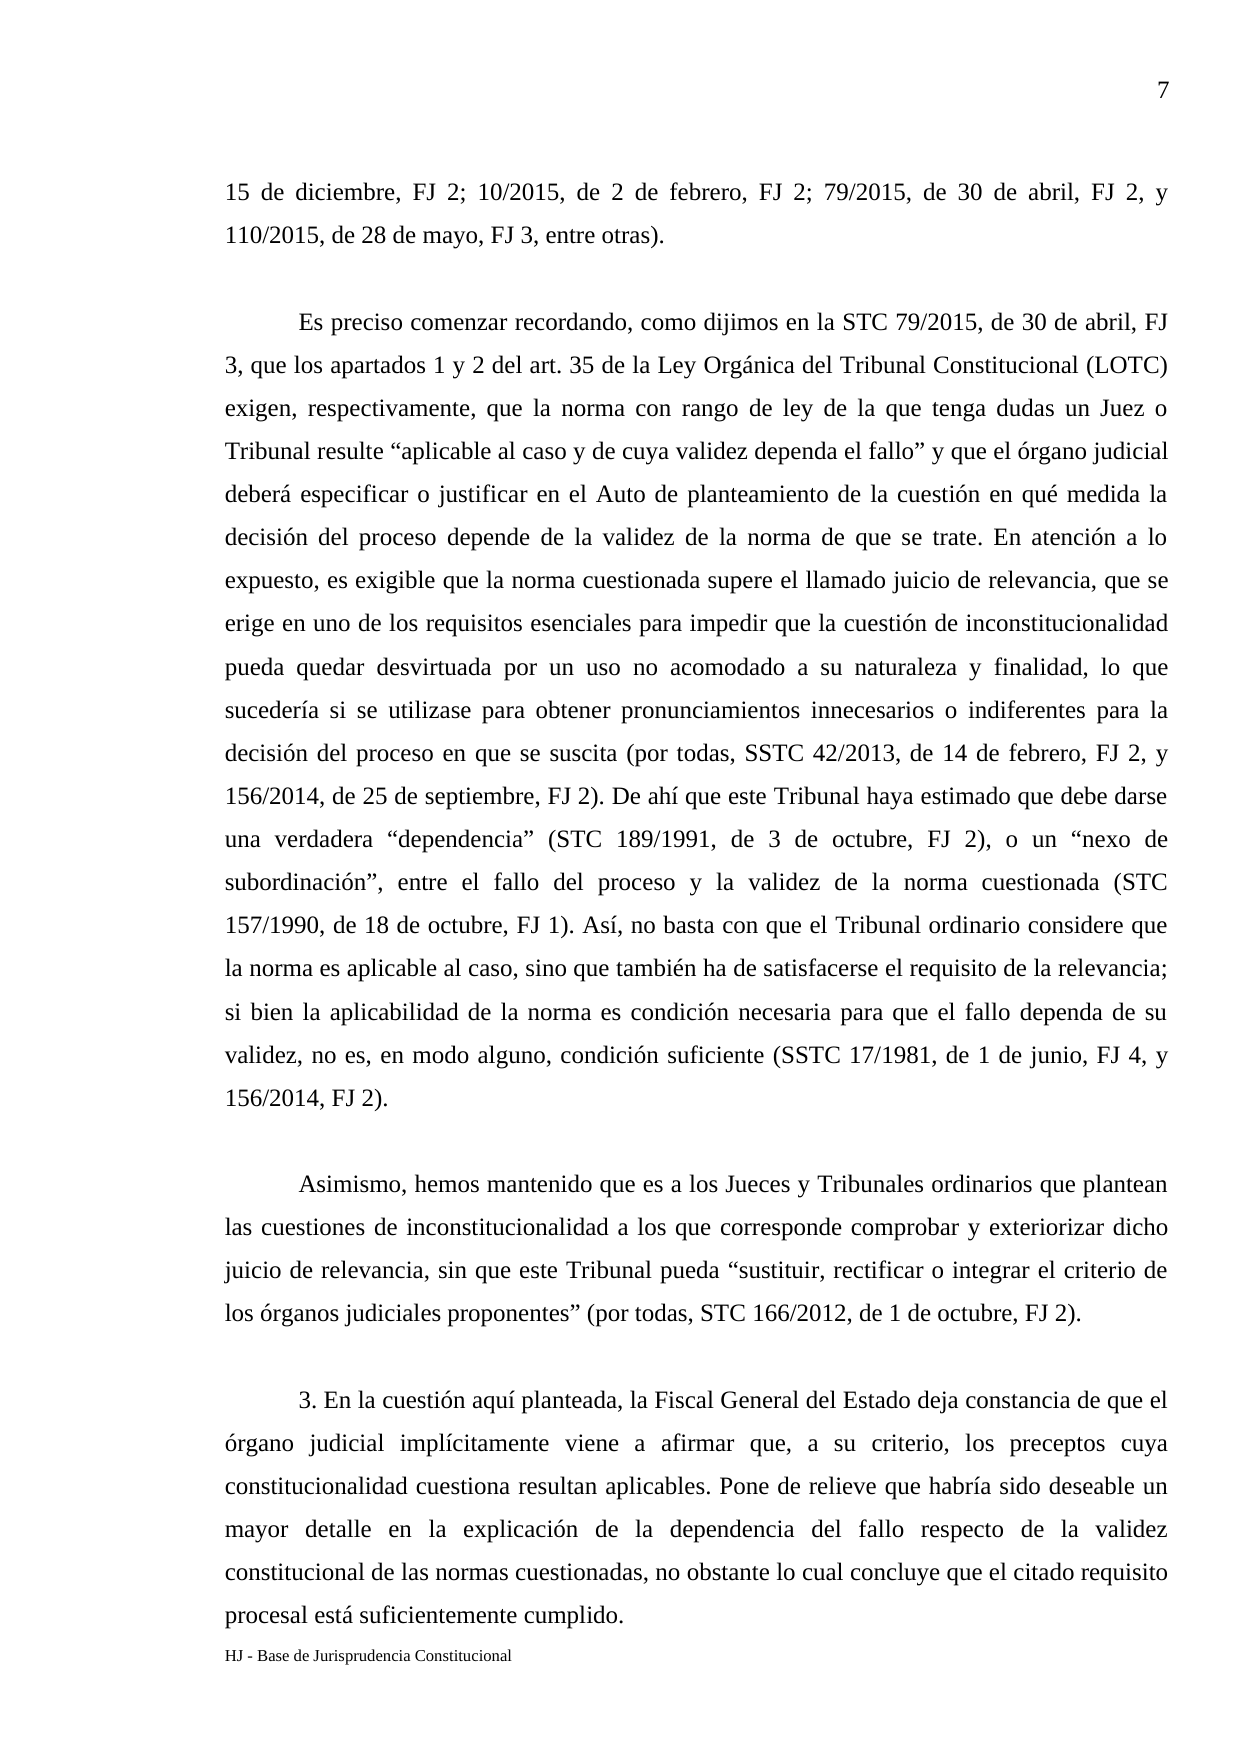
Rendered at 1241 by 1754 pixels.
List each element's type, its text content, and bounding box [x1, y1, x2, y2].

text Es preciso comenzar recordando, como dijimos en la STC 79/2015, de 30 de abril, FJ 3, que los apartados 1 y 2 del art. 35 de la Ley Orgánica del Tribunal Constitucional (LOTC) exigen, respectivamente, que la norma con rango de ley de la que tenga dudas un Juez o Tribunal resulte “aplicable al caso y de cuya validez dependa el fallo” y que el órgano judicial deberá especificar o justificar en el Auto de planteamiento de la cuestión en qué medida la decisión del proceso depende de la validez de la norma de que se trate. En atención a lo expuesto, es exigible que la norma cuestionada supere el llamado juicio de relevancia, que se erige en uno de los requisitos esenciales para impedir que la cuestión de inconstitucionalidad pueda quedar desvirtuada por un uso no acomodado a su naturaleza y finalidad, lo que sucedería si se utilizase para obtener pronunciamientos innecesarios o indiferentes para la decisión del proceso en que se suscita (por todas, SSTC 42/2013, de 14 de febrero, FJ 2, y 156/2014, de 25 de septiembre, FJ 2). De ahí que este Tribunal haya estimado que debe darse una verdadera “dependencia” (STC 189/1991, de 3 de octubre, FJ 2), o un “nexo de subordinación”, entre el fallo del proceso y la validez de la norma cuestionada (STC 157/1990, de 18 de octubre, FJ 1). Así, no basta con que el Tribunal ordinario considere que la norma es aplicable al caso, sino que también ha de satisfacerse el requisito de la relevancia; si bien la aplicabilidad de la norma es condición necesaria para que el fallo dependa de su validez, no es, en modo alguno, condición suficiente (SSTC 17/1981, de 1 de junio, FJ 4, y 156/2014, FJ 2). [224, 307, 1169, 1112]
text 3. En la cuestión aquí planteada, la Fiscal General del Estado deja constancia de que el órgano judicial implícitamente viene a afirmar que, a su criterio, los preceptos cuya constitucionalidad cuestiona resultan aplicables. Pone de relieve que habría sido deseable un mayor detalle en la explicación de la dependencia del fallo respecto de la validez constitucional de las normas cuestionadas, no obstante lo cual concluye que el citado requisito procesal está suficientemente cumplido. [224, 1385, 1169, 1629]
text Asimismo, hemos mantenido que es a los Jueces y Tribunales ordinarios que plantean las cuestiones de inconstitucionalidad a los que corresponde comprobar y exteriorizar dicho juicio de relevancia, sin que este Tribunal pueda “sustituir, rectificar o integrar el criterio de los órganos judiciales proponentes” (por todas, STC 166/2012, de 1 de octubre, FJ 2). [224, 1169, 1169, 1327]
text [224, 177, 1169, 249]
